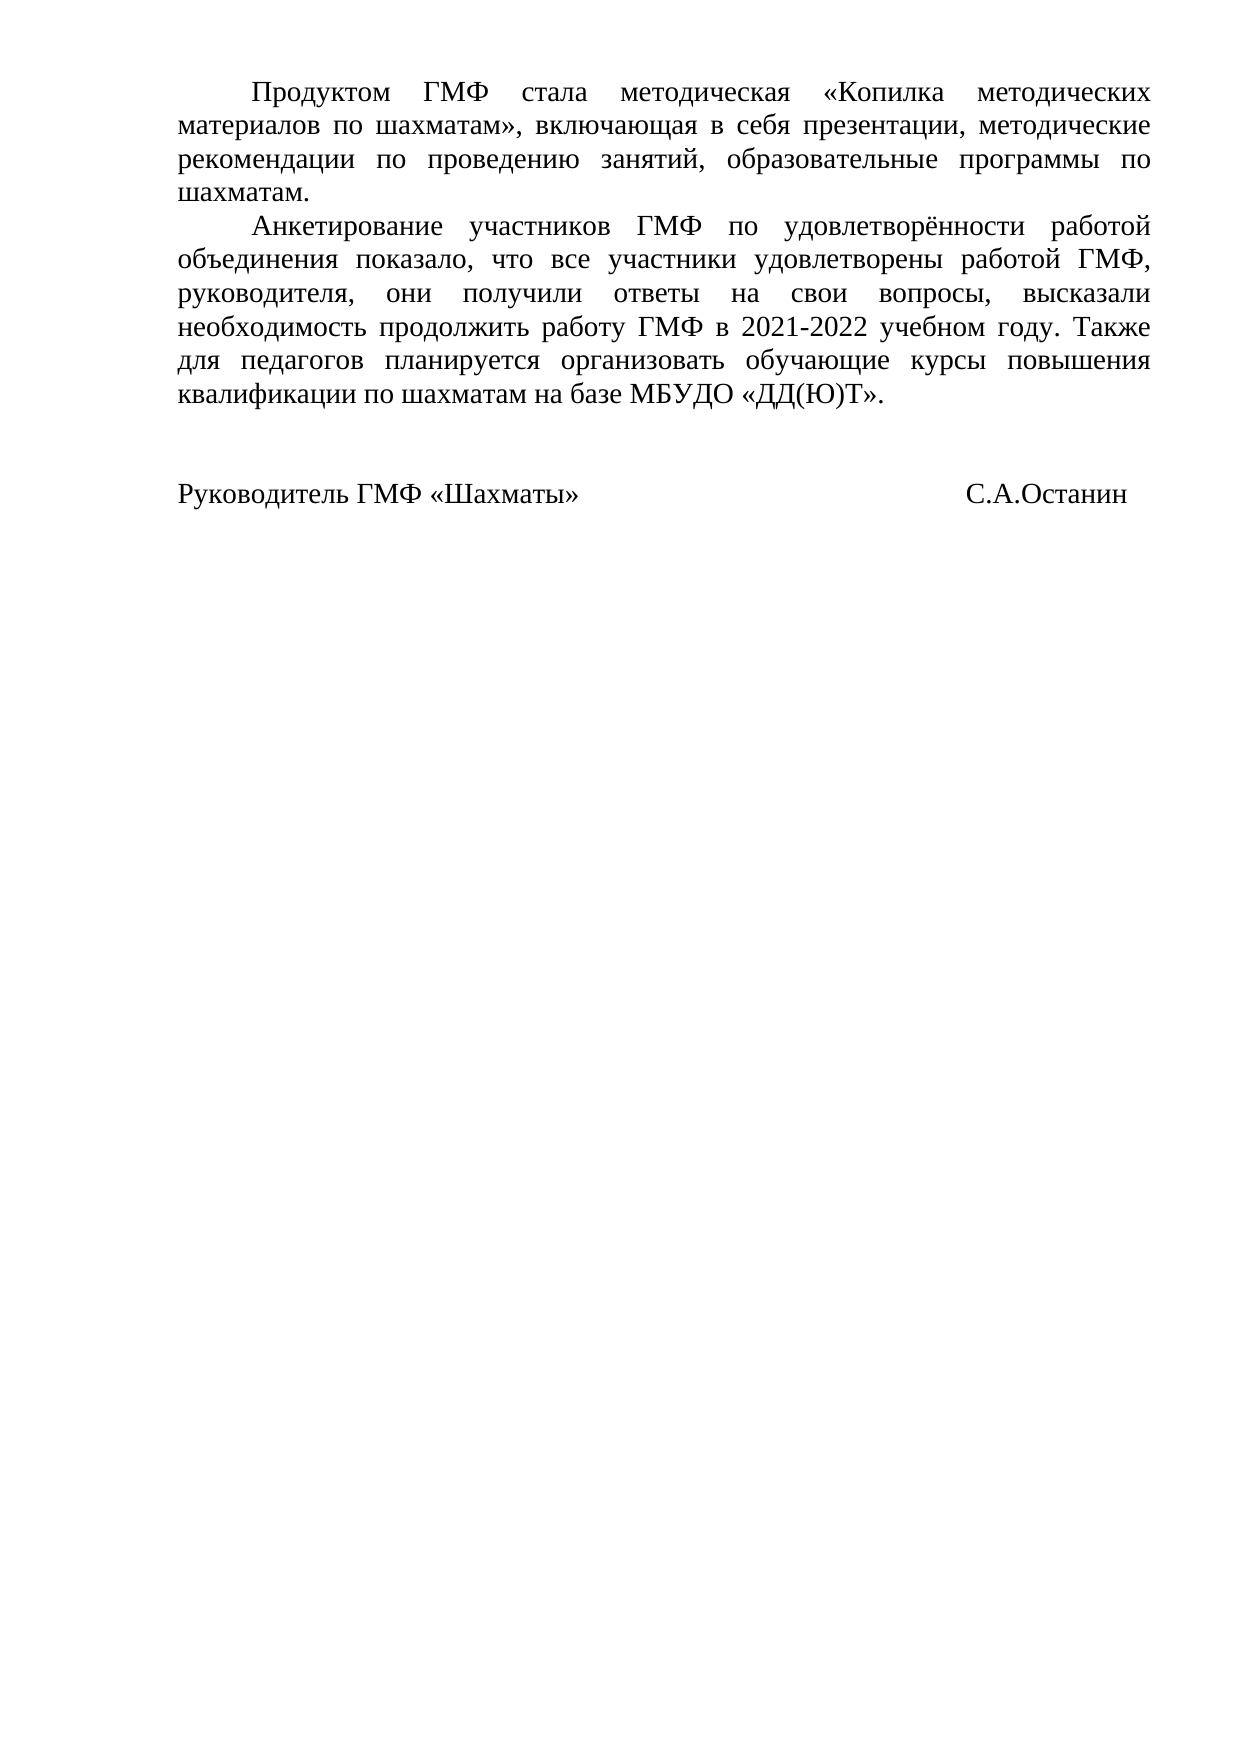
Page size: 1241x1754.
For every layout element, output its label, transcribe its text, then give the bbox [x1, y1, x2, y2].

text Анкетирование участников ГМФ по удовлетворённости работой объединения показало, что все участники удовлетворены работой ГМФ, руководителя, они получили ответы на свои вопросы, высказали необходимость продолжить работу ГМФ в 2021-2022 учебном году. Также для педагогов планируется организовать обучающие курсы повышения квалификации по шахматам на базе МБУДО «ДД(Ю)Т». [177, 208, 1152, 409]
text Руководитель ГМФ «Шахматы» С.А.Останин [177, 476, 1152, 510]
text Продуктом ГМФ стала методическая «Копилка методических материалов по шахматам», включающая в себя презентации, методические рекомендации по проведению занятий, образовательные программы по шахматам. [177, 74, 1152, 208]
